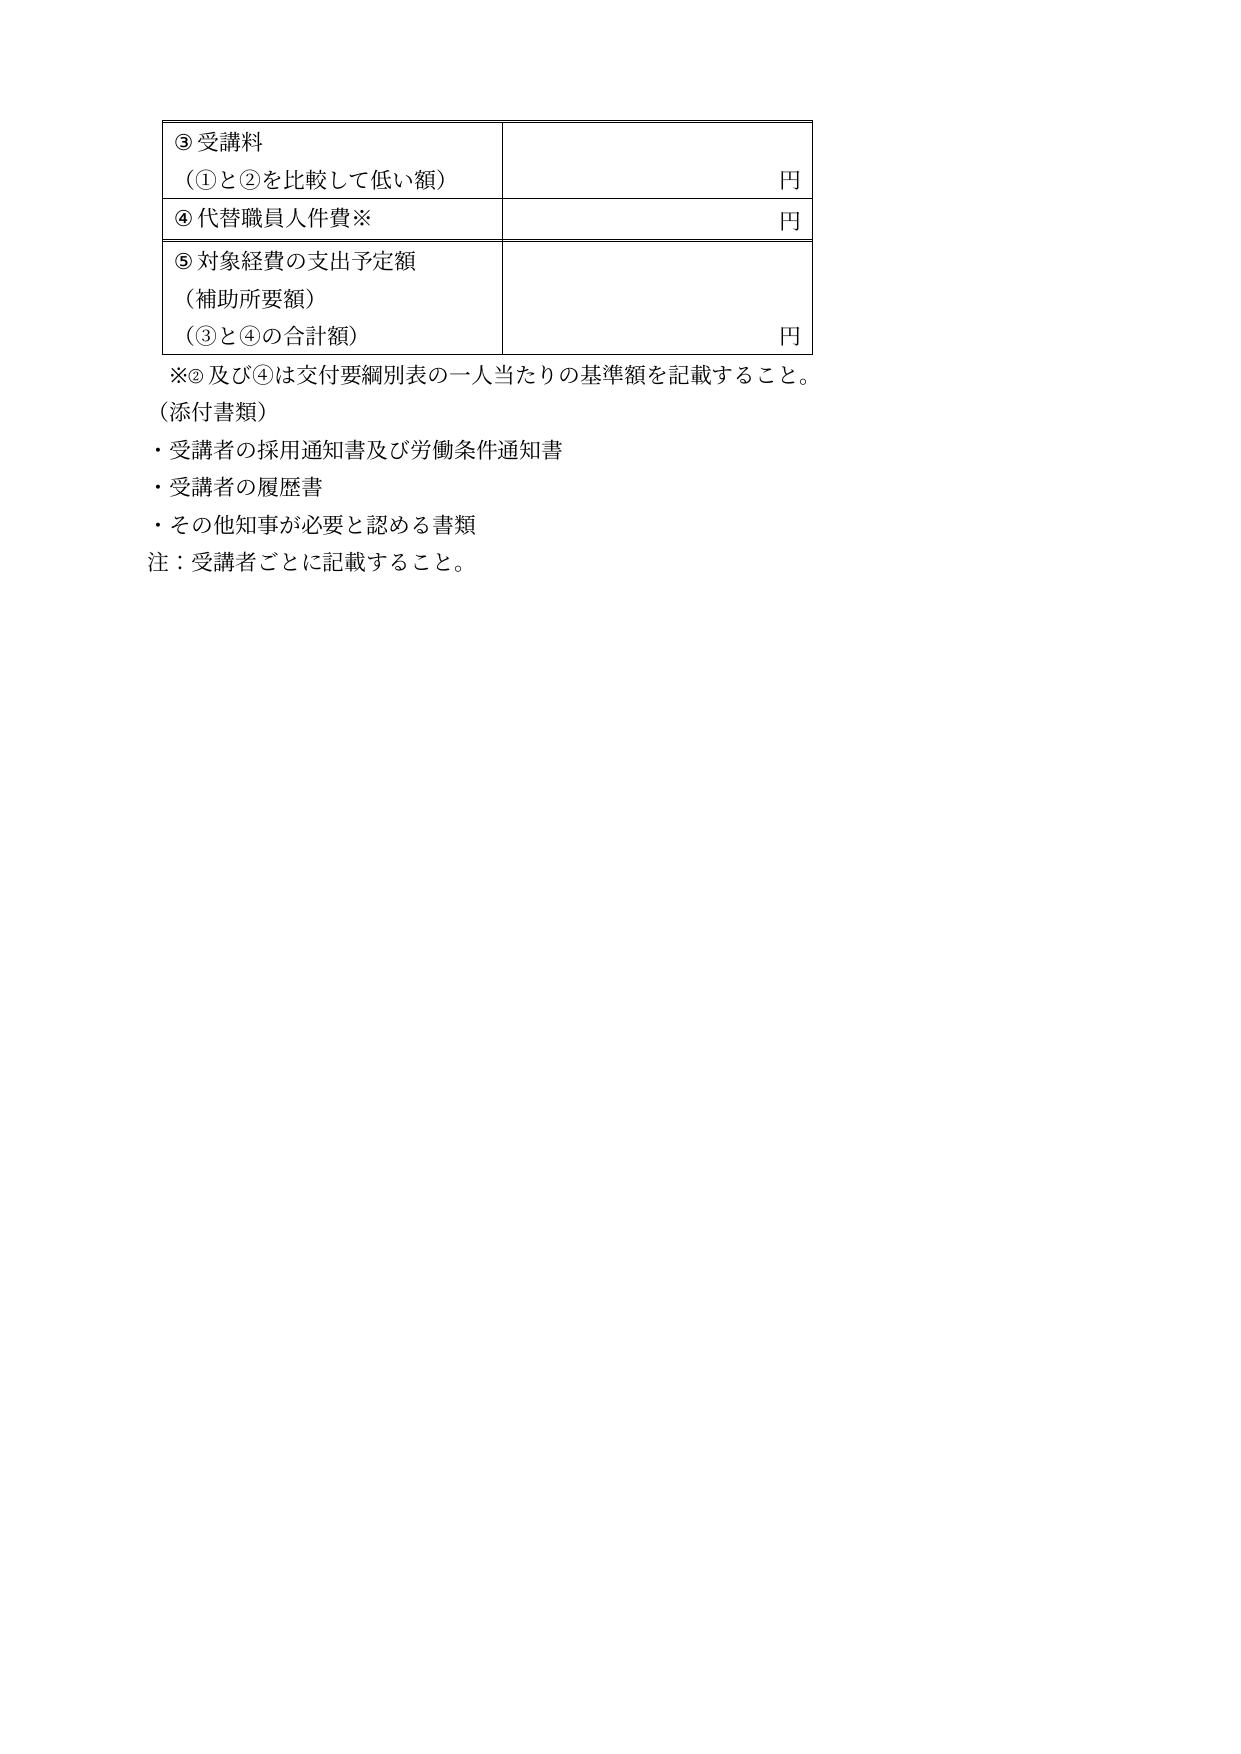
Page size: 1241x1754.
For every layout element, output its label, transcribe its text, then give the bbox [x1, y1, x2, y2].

table_cell ③受講料 （①と②を比較して低い額） [163, 123, 502, 198]
table_cell 円 [503, 242, 812, 354]
text ・受講者の採用通知書及び労働条件通知書 [148, 430, 1107, 468]
text 注：受講者ごとに記載すること。 所 要 額 調 書 [148, 543, 1107, 580]
table_cell ④代替職員人件費※ [163, 199, 502, 238]
table_cell 円 [503, 123, 812, 198]
text ※②及び④は交付要綱別表の一人当たりの基準額を記載すること。 [169, 355, 1107, 393]
text ・受講者の履歴書 [148, 468, 1107, 505]
table_cell ⑤対象経費の支出予定額 （補助所要額） （③と④の合計額） [163, 242, 502, 354]
text ・その他知事が必要と認める書類 [148, 505, 1107, 543]
table_cell 円 [503, 199, 812, 238]
text （添付書類） [148, 393, 1107, 430]
